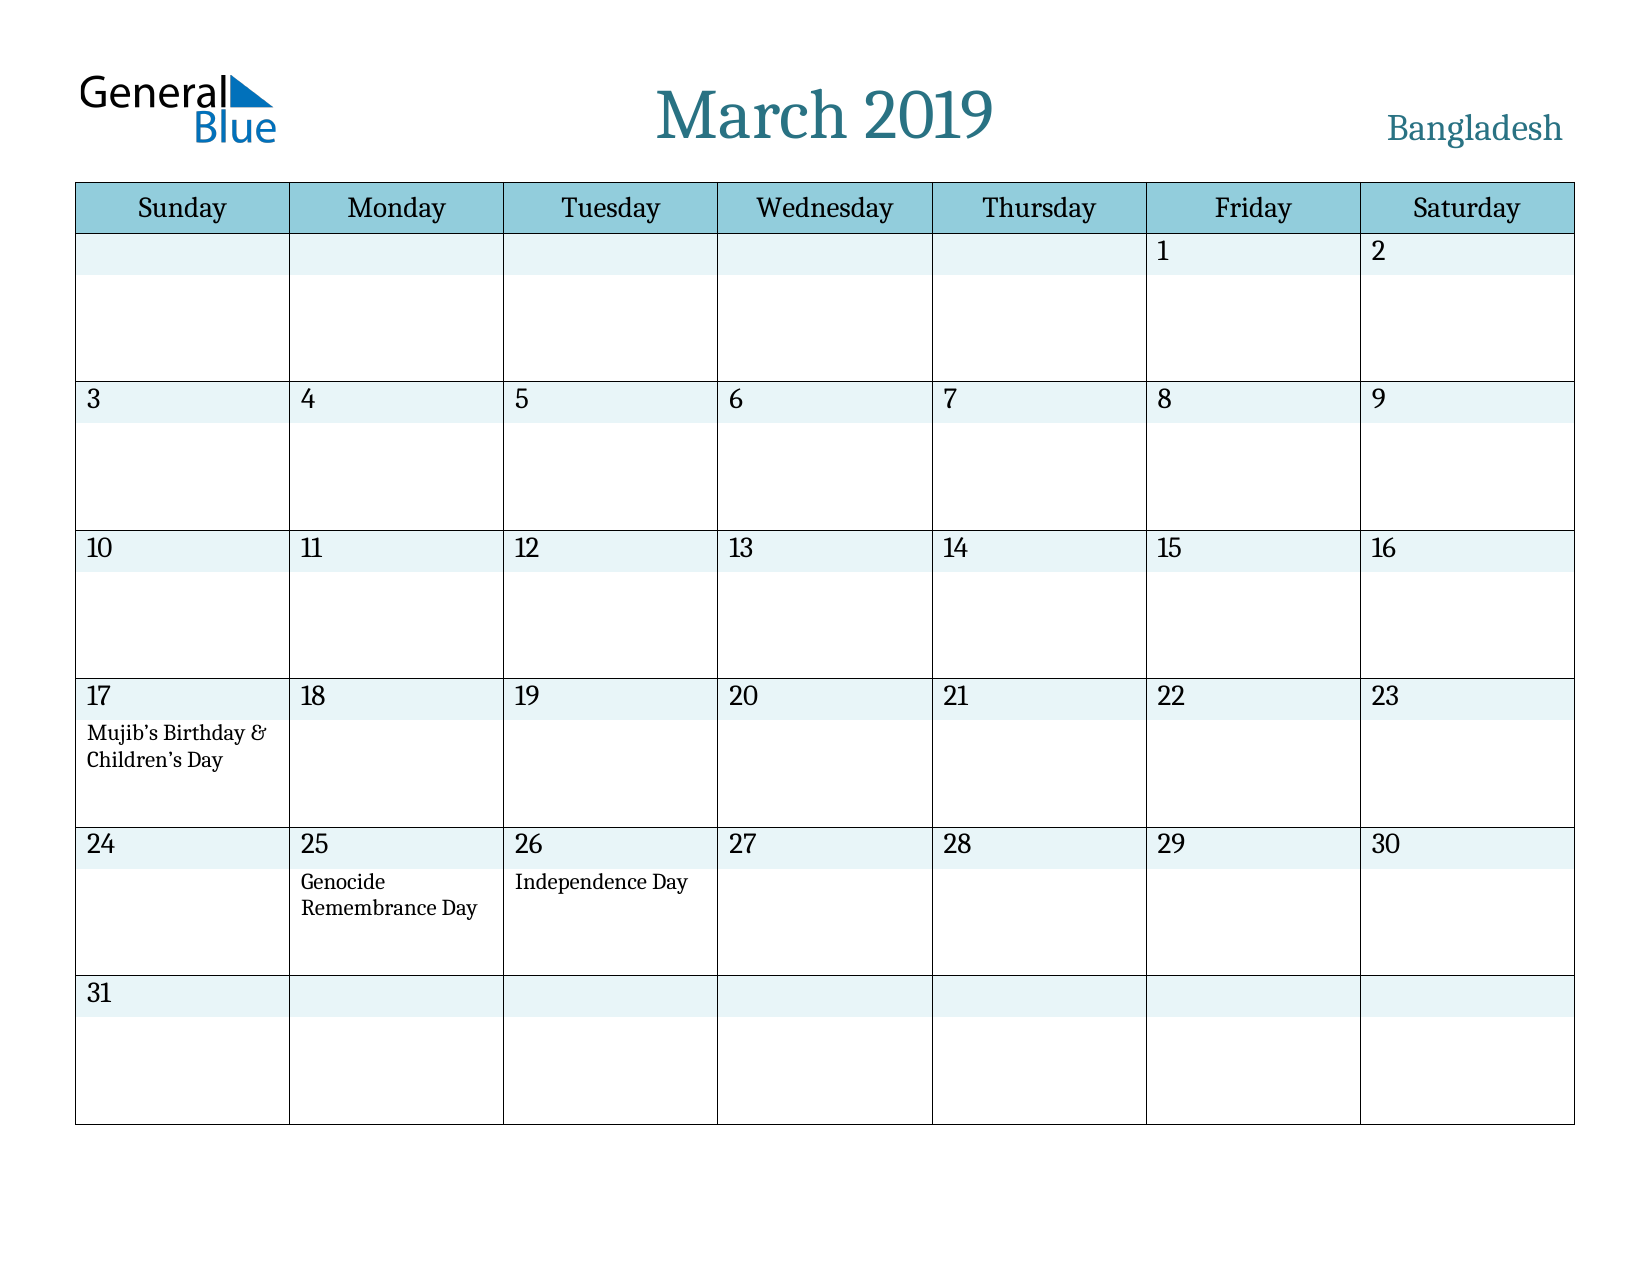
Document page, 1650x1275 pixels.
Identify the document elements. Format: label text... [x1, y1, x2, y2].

table_cell 29 [1147, 828, 1360, 869]
table_cell 12 [504, 531, 717, 572]
table_cell 8 [1147, 382, 1360, 423]
table_cell 3 [76, 382, 289, 423]
table_cell 30 [1361, 828, 1574, 869]
table_cell [933, 720, 1146, 827]
table_cell 1 [1147, 234, 1360, 275]
table_cell [1361, 976, 1574, 1017]
table_cell 13 [718, 531, 932, 572]
table_cell 11 [290, 531, 503, 572]
table_cell 21 [933, 679, 1146, 720]
table_cell 18 [290, 679, 503, 720]
table_cell [1147, 976, 1360, 1017]
table_cell [718, 976, 932, 1017]
table_cell [76, 275, 289, 381]
table_cell 31 [76, 976, 289, 1017]
table_cell [290, 976, 503, 1017]
table_cell [933, 234, 1146, 275]
table_cell Genocide Remembrance Day [290, 869, 503, 975]
table_cell [290, 720, 503, 827]
table_cell 20 [718, 679, 932, 720]
picture [80, 75, 276, 143]
table_cell Mujib’s Birthday & Children’s Day [76, 720, 289, 827]
table_cell [504, 234, 717, 275]
table_cell [1147, 1017, 1360, 1123]
table_cell [290, 234, 503, 275]
table_cell [1361, 423, 1574, 530]
table_cell [290, 572, 503, 678]
table_cell 15 [1147, 531, 1360, 572]
table_cell [718, 234, 932, 275]
table_cell [504, 976, 717, 1017]
table_cell 10 [76, 531, 289, 572]
table_cell [1361, 1017, 1574, 1123]
table_cell [1147, 869, 1360, 975]
table_cell [76, 1017, 289, 1123]
table_cell [1361, 572, 1574, 678]
table_cell [76, 869, 289, 975]
table_cell Wednesday [718, 183, 932, 233]
table_header March 2019 [504, 75, 1146, 182]
table_cell [504, 1017, 717, 1123]
table_cell 23 [1361, 679, 1574, 720]
table_cell 9 [1361, 382, 1574, 423]
table_cell 28 [933, 828, 1146, 869]
table_cell 4 [290, 382, 503, 423]
table_cell [76, 234, 289, 275]
table_cell 22 [1147, 679, 1360, 720]
table_cell Tuesday [504, 183, 717, 233]
table_header Bangladesh [1146, 75, 1574, 182]
table_cell 6 [718, 382, 932, 423]
table_cell 7 [933, 382, 1146, 423]
table_cell [718, 720, 932, 827]
table_cell [76, 572, 289, 678]
table_cell 25 [290, 828, 503, 869]
table_cell [1147, 720, 1360, 827]
table_cell 24 [76, 828, 289, 869]
table_cell [504, 572, 717, 678]
table_cell [933, 976, 1146, 1017]
table_cell [718, 572, 932, 678]
table_cell Independence Day [504, 869, 717, 975]
table_cell [1147, 275, 1360, 381]
table_header [76, 75, 503, 182]
table_cell Monday [290, 183, 503, 233]
table_cell [1361, 275, 1574, 381]
table_cell [933, 572, 1146, 678]
table_cell 2 [1361, 234, 1574, 275]
table_cell [1361, 720, 1574, 827]
table_cell 14 [933, 531, 1146, 572]
table_cell [504, 423, 717, 530]
table_cell [290, 423, 503, 530]
table_cell [76, 423, 289, 530]
table_cell Saturday [1361, 183, 1574, 233]
table_cell [933, 869, 1146, 975]
table_cell [504, 720, 717, 827]
table_cell Sunday [76, 183, 289, 233]
table_cell 16 [1361, 531, 1574, 572]
table_cell [1147, 423, 1360, 530]
table_cell Friday [1147, 183, 1360, 233]
table_cell 17 [76, 679, 289, 720]
table_cell [1361, 869, 1574, 975]
table_cell [933, 275, 1146, 381]
table_cell [290, 275, 503, 381]
table_cell 19 [504, 679, 717, 720]
table_cell [1147, 572, 1360, 678]
table_cell [933, 1017, 1146, 1123]
table_cell [290, 1017, 503, 1123]
table_cell [718, 275, 932, 381]
table_cell Thursday [933, 183, 1146, 233]
table_cell 27 [718, 828, 932, 869]
table_cell [718, 423, 932, 530]
table_cell [504, 275, 717, 381]
table_cell 26 [504, 828, 717, 869]
table_cell 5 [504, 382, 717, 423]
table_cell [933, 423, 1146, 530]
table_cell [718, 869, 932, 975]
table_cell [718, 1017, 932, 1123]
